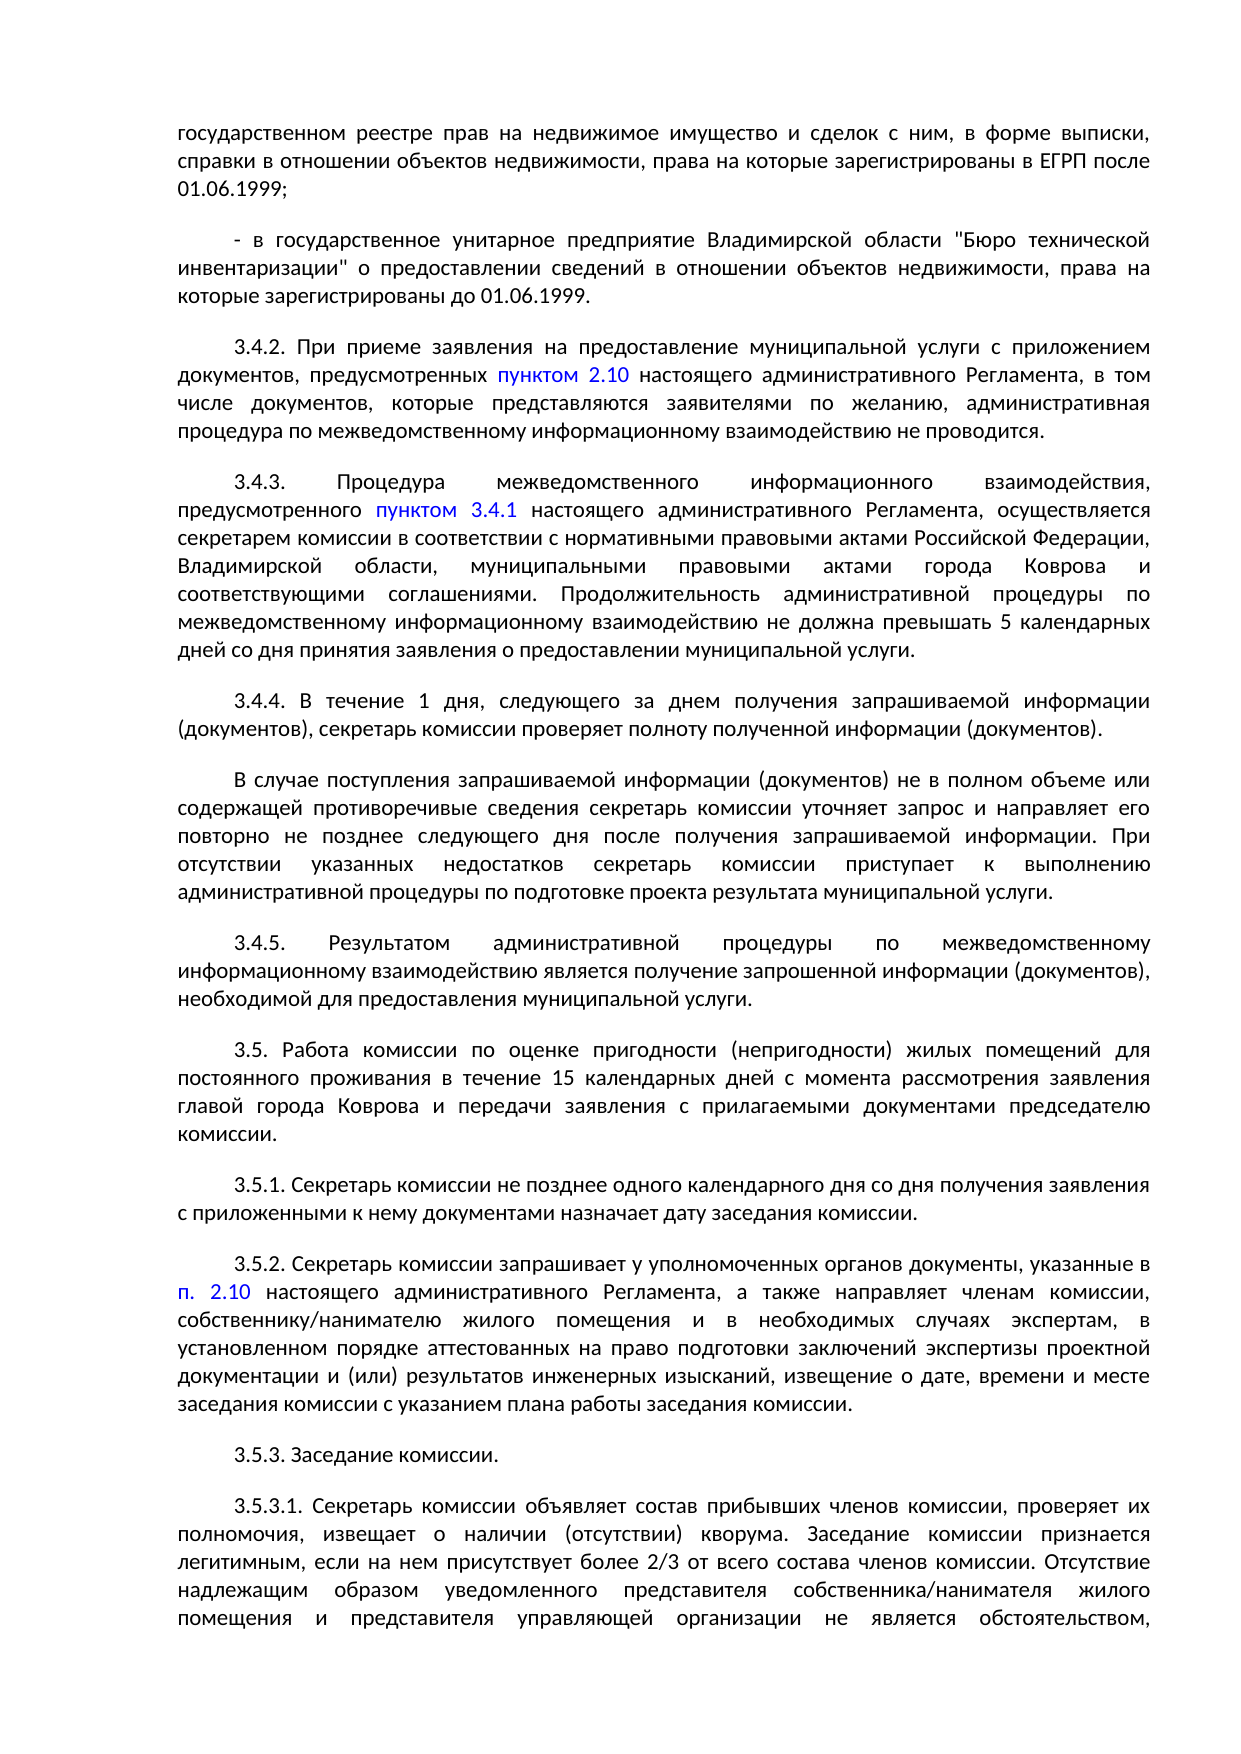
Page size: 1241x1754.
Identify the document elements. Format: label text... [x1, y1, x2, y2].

text 3.4.2. При приеме заявления на предоставление муниципальной услуги с приложением документов, предусмотренных пунктом 2.10 настоящего административного Регламента, в том числе документов, которые представляются заявителями по желанию, административная процедура по межведомственному информационному взаимодействию не проводится. [177, 332, 1152, 444]
text 3.5. Работа комиссии по оценке пригодности (непригодности) жилых помещений для постоянного проживания в течение 15 календарных дней с момента рассмотрения заявления главой города Коврова и передачи заявления с прилагаемыми документами председателю комиссии. [177, 1035, 1152, 1147]
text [177, 1491, 1152, 1631]
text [177, 118, 1152, 202]
text 3.5.1. Секретарь комиссии не позднее одного календарного дня со дня получения заявления с приложенными к нему документами назначает дату заседания комиссии. [177, 1170, 1152, 1226]
text - в государственное унитарное предприятие Владимирской области "Бюро технической инвентаризации" о предоставлении сведений в отношении объектов недвижимости, права на которые зарегистрированы до 01.06.1999. [177, 225, 1152, 309]
text 3.4.4. В течение 1 дня, следующего за днем получения запрашиваемой информации (документов), секретарь комиссии проверяет полноту полученной информации (документов). [177, 686, 1152, 742]
text В случае поступления запрашиваемой информации (документов) не в полном объеме или содержащей противоречивые сведения секретарь комиссии уточняет запрос и направляет его повторно не позднее следующего дня после получения запрашиваемой информации. При отсутствии указанных недостатков секретарь комиссии приступает к выполнению административной процедуры по подготовке проекта результата муниципальной услуги. [177, 765, 1152, 905]
text 3.4.5. Результатом административной процедуры по межведомственному информационному взаимодействию является получение запрошенной информации (документов), необходимой для предоставления муниципальной услуги. [177, 928, 1152, 1012]
text 3.5.3. Заседание комиссии. [177, 1440, 1152, 1468]
text 3.4.3. Процедура межведомственного информационного взаимодействия, предусмотренного пунктом 3.4.1 настоящего административного Регламента, осуществляется секретарем комиссии в соответствии с нормативными правовыми актами Российской Федерации, Владимирской области, муниципальными правовыми актами города Коврова и соответствующими соглашениями. Продолжительность административной процедуры по межведомственному информационному взаимодействию не должна превышать 5 календарных дней со дня принятия заявления о предоставлении муниципальной услуги. [177, 467, 1152, 663]
text 3.5.2. Секретарь комиссии запрашивает у уполномоченных органов документы, указанные в п. 2.10 настоящего административного Регламента, а также направляет членам комиссии, собственнику/нанимателю жилого помещения и в необходимых случаях экспертам, в установленном порядке аттестованных на право подготовки заключений экспертизы проектной документации и (или) результатов инженерных изысканий, извещение о дате, времени и месте заседания комиссии с указанием плана работы заседания комиссии. [177, 1249, 1152, 1417]
